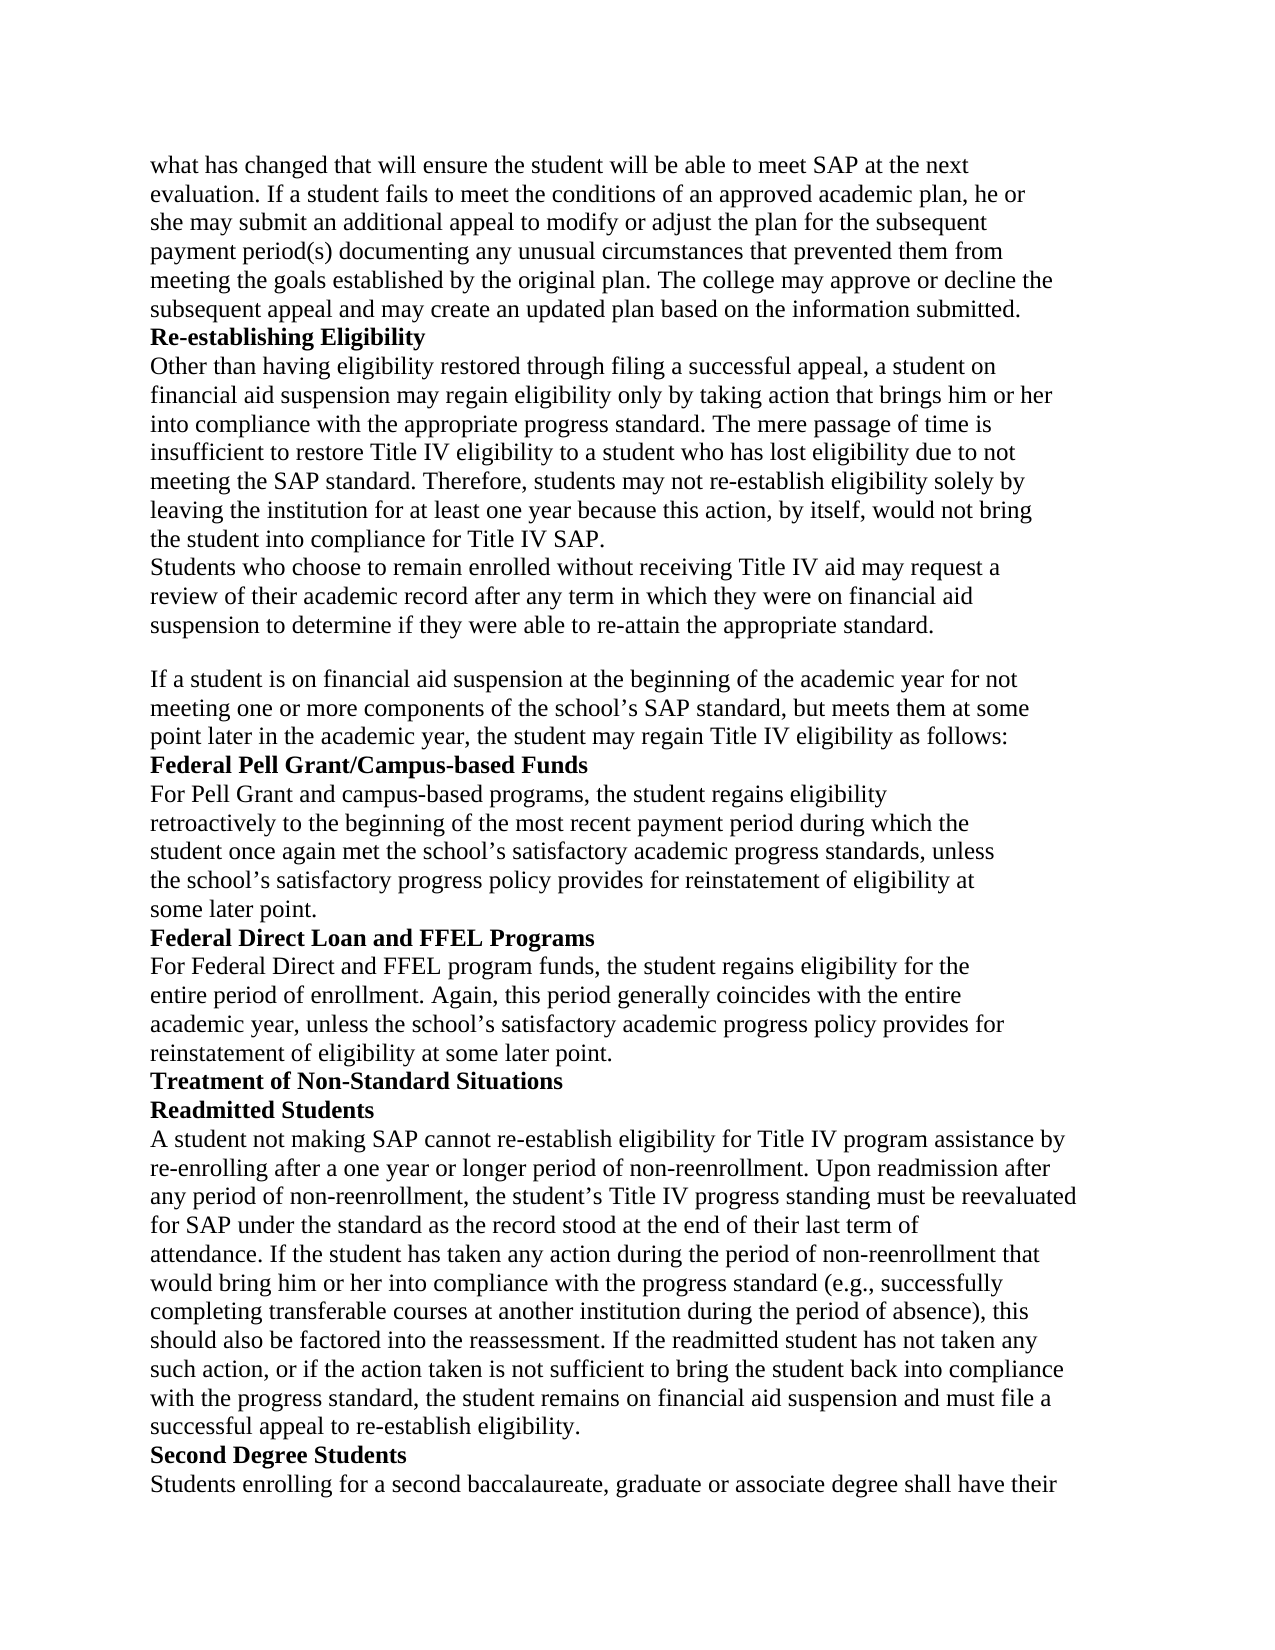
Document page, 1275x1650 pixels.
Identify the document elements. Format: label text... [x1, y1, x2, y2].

text academic year, unless the school’s satisfactory academic progress policy provides for [150, 1009, 1125, 1038]
text Treatment of Non-Standard Situations [150, 1066, 1125, 1095]
text meeting the goals established by the original plan. The college may approve or decline the [150, 265, 1125, 294]
text point later in the academic year, the student may regain Title IV eligibility as follows: [150, 721, 1125, 750]
text the student into compliance for Title IV SAP. [150, 524, 1125, 552]
text Students who choose to remain enrolled without receiving Title IV aid may request a [150, 552, 1125, 581]
text review of their academic record after any term in which they were on financial aid [150, 581, 1125, 610]
text suspension to determine if they were able to re-attain the appropriate standard. [150, 610, 1125, 639]
text successful appeal to re-establish eligibility. [150, 1411, 1125, 1440]
text meeting the SAP standard. Therefore, students may not re-establish eligibility solely by [150, 466, 1125, 495]
text re-enrolling after a one year or longer period of non-reenrollment. Upon readmission after [150, 1153, 1125, 1181]
text she may submit an additional appeal to modify or adjust the plan for the subsequent [150, 207, 1125, 236]
text would bring him or her into compliance with the progress standard (e.g., successfully [150, 1268, 1125, 1296]
text leaving the institution for at least one year because this action, by itself, would not bring [150, 495, 1125, 524]
text payment period(s) documenting any unusual circumstances that prevented them from [150, 236, 1125, 265]
text should also be factored into the reassessment. If the readmitted student has not taken any [150, 1325, 1125, 1354]
text any period of non-reenrollment, the student’s Title IV progress standing must be reevaluated [150, 1181, 1125, 1210]
text For Pell Grant and campus-based programs, the student regains eligibility [150, 779, 1125, 808]
text retroactively to the beginning of the most recent payment period during which the [150, 808, 1125, 836]
text For Federal Direct and FFEL program funds, the student regains eligibility for the [150, 951, 1125, 980]
text If a student is on financial aid suspension at the beginning of the academic year for not [150, 664, 1125, 693]
text Federal Direct Loan and FFEL Programs [150, 923, 1125, 951]
text such action, or if the action taken is not sufficient to bring the student back into compliance [150, 1354, 1125, 1383]
text subsequent appeal and may create an updated plan based on the information submitted. [150, 294, 1125, 322]
text Re-establishing Eligibility [150, 322, 1125, 351]
text Readmitted Students [150, 1095, 1125, 1124]
text financial aid suspension may regain eligibility only by taking action that brings him or her [150, 380, 1125, 409]
text evaluation. If a student fails to meet the conditions of an approved academic plan, he or [150, 179, 1125, 207]
text A student not making SAP cannot re-establish eligibility for Title IV program assistance by [150, 1124, 1125, 1153]
text some later point. [150, 894, 1125, 923]
text Second Degree Students [150, 1440, 1125, 1469]
text Federal Pell Grant/Campus-based Funds [150, 750, 1125, 779]
text Students enrolling for a second baccalaureate, graduate or associate degree shall have their [150, 1469, 1125, 1498]
text insufficient to restore Title IV eligibility to a student who has lost eligibility due to not [150, 437, 1125, 466]
text meeting one or more components of the school’s SAP standard, but meets them at some [150, 693, 1125, 721]
text reinstatement of eligibility at some later point. [150, 1038, 1125, 1066]
text attendance. If the student has taken any action during the period of non-reenrollment that [150, 1239, 1125, 1268]
text with the progress standard, the student remains on financial aid suspension and must file a [150, 1383, 1125, 1411]
text the school’s satisfactory progress policy provides for reinstatement of eligibility at [150, 865, 1125, 894]
text what has changed that will ensure the student will be able to meet SAP at the next [150, 150, 1125, 179]
text student once again met the school’s satisfactory academic progress standards, unless [150, 836, 1125, 865]
text completing transferable courses at another institution during the period of absence), this [150, 1296, 1125, 1325]
text for SAP under the standard as the record stood at the end of their last term of [150, 1210, 1125, 1239]
text into compliance with the appropriate progress standard. The mere passage of time is [150, 409, 1125, 437]
text Other than having eligibility restored through filing a successful appeal, a student on [150, 351, 1125, 380]
text entire period of enrollment. Again, this period generally coincides with the entire [150, 980, 1125, 1009]
